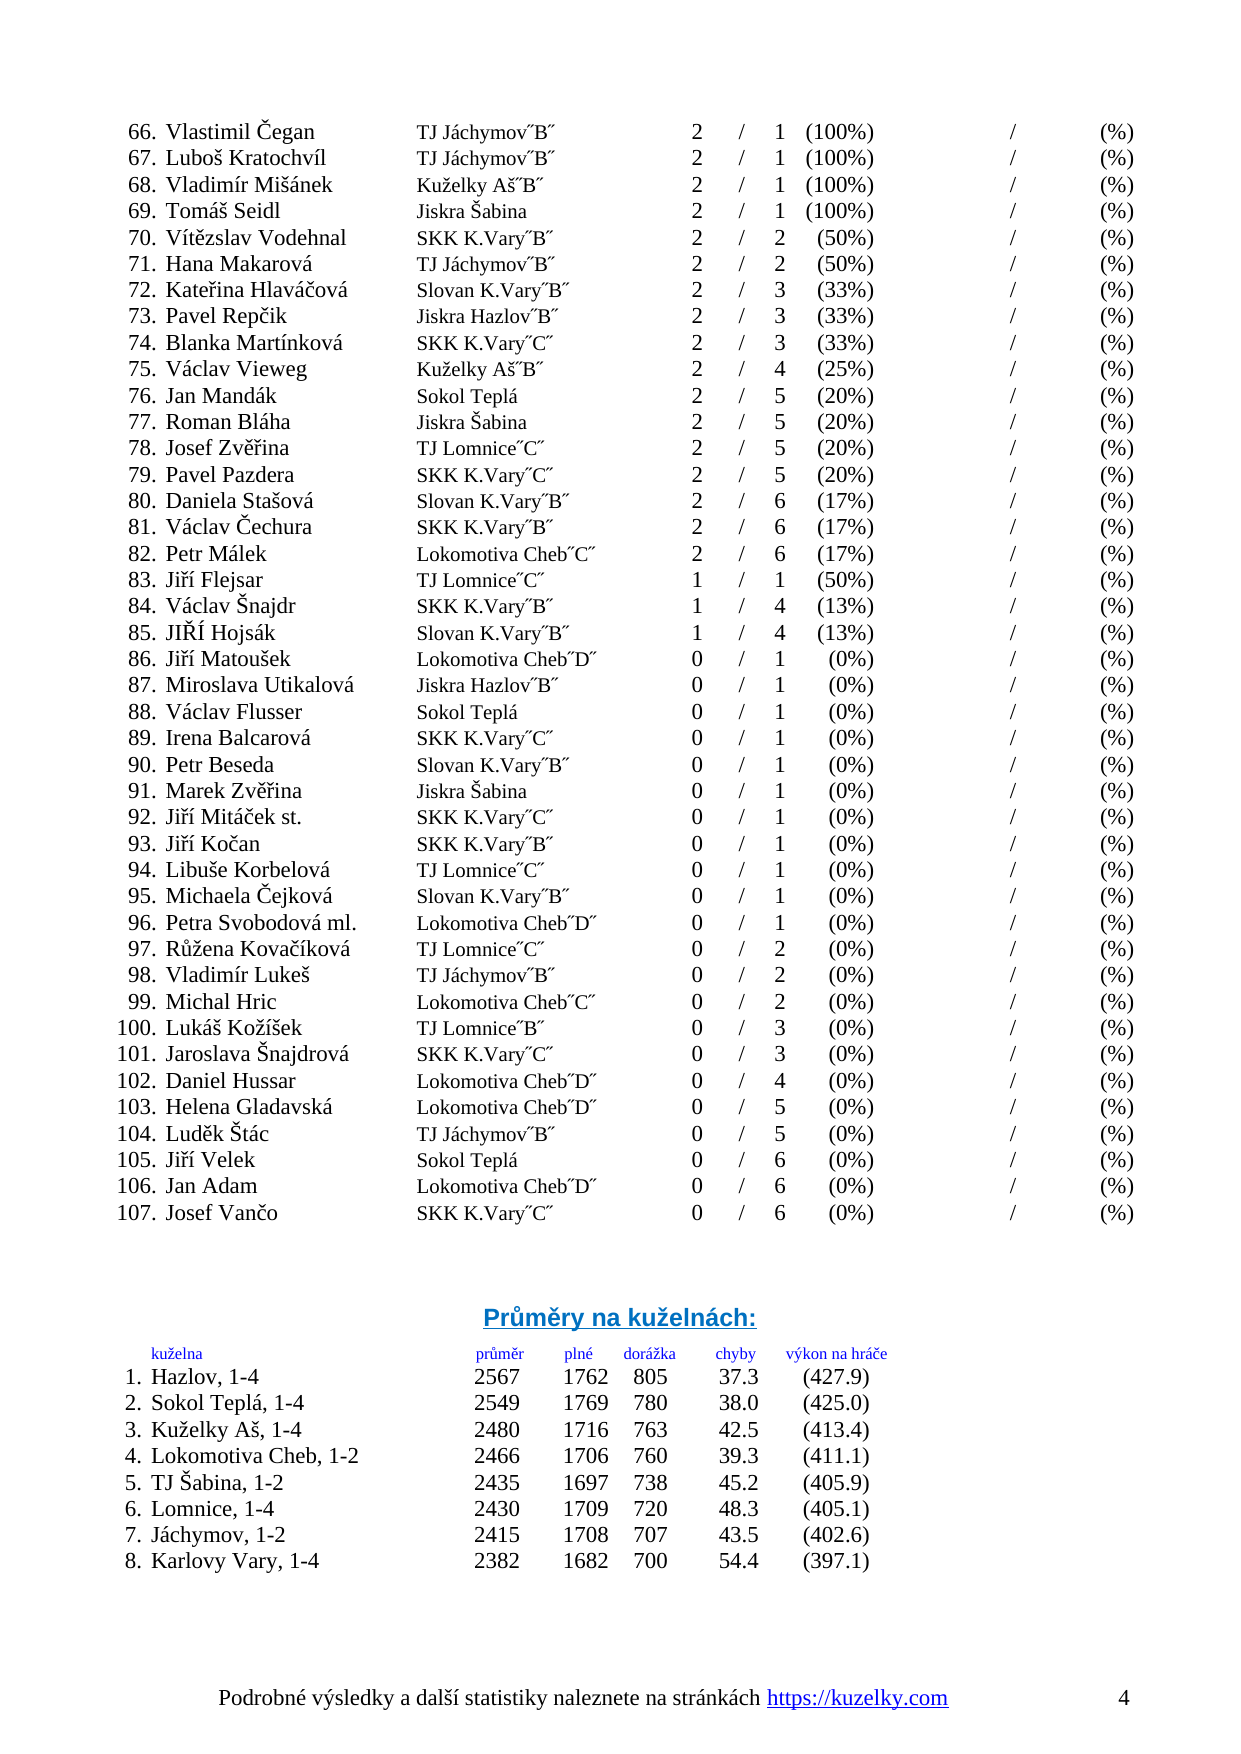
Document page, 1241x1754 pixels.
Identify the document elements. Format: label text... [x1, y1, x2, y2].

text 70. Vítězslav Vodehnal SKK K.Vary˝B˝ 2 / 2 (50%) / (%) [106, 223, 1134, 250]
text 86. Jiří Matoušek Lokomotiva Cheb˝D˝ 0 / 1 (0%) / (%) [106, 645, 1134, 672]
text 79. Pavel Pazdera SKK K.Vary˝C˝ 2 / 5 (20%) / (%) [106, 461, 1134, 487]
text 93. Jiří Kočan SKK K.Vary˝B˝ 0 / 1 (0%) / (%) [106, 830, 1134, 856]
text 100. Lukáš Kožíšek TJ Lomnice˝B˝ 0 / 3 (0%) / (%) [106, 1014, 1134, 1041]
text 5. TJ Šabina, 1-2 2435 1697 738 45.2 (405.9) [106, 1468, 1134, 1495]
text 77. Roman Bláha Jiskra Šabina 2 / 5 (20%) / (%) [106, 408, 1134, 434]
text 96. Petra Svobodová ml. Lokomotiva Cheb˝D˝ 0 / 1 (0%) / (%) [106, 909, 1134, 935]
text 104. Luděk Štác TJ Jáchymov˝B˝ 0 / 5 (0%) / (%) [106, 1119, 1134, 1146]
text Průměry na kuželnách: [94, 1303, 1145, 1331]
text 72. Kateřina Hlaváčová Slovan K.Vary˝B˝ 2 / 3 (33%) / (%) [106, 276, 1134, 303]
text 94. Libuše Korbelová TJ Lomnice˝C˝ 0 / 1 (0%) / (%) [106, 856, 1134, 882]
text 81. Václav Čechura SKK K.Vary˝B˝ 2 / 6 (17%) / (%) [106, 513, 1134, 540]
text 2. Sokol Teplá, 1-4 2549 1769 780 38.0 (425.0) [106, 1389, 1134, 1416]
text 8. Karlovy Vary, 1-4 2382 1682 700 54.4 (397.1) [106, 1548, 1134, 1574]
text 1. Hazlov, 1-4 2567 1762 805 37.3 (427.9) [106, 1363, 1134, 1389]
text 89. Irena Balcarová SKK K.Vary˝C˝ 0 / 1 (0%) / (%) [106, 724, 1134, 751]
text 95. Michaela Čejková Slovan K.Vary˝B˝ 0 / 1 (0%) / (%) [106, 882, 1134, 909]
text 83. Jiří Flejsar TJ Lomnice˝C˝ 1 / 1 (50%) / (%) [106, 566, 1134, 592]
text 99. Michal Hric Lokomotiva Cheb˝C˝ 0 / 2 (0%) / (%) [106, 988, 1134, 1014]
text 68. Vladimír Mišánek Kuželky Aš˝B˝ 2 / 1 (100%) / (%) [106, 171, 1134, 197]
text 106. Jan Adam Lokomotiva Cheb˝D˝ 0 / 6 (0%) / (%) [106, 1172, 1134, 1199]
text 101. Jaroslava Šnajdrová SKK K.Vary˝C˝ 0 / 3 (0%) / (%) [106, 1041, 1134, 1067]
text 67. Luboš Kratochvíl TJ Jáchymov˝B˝ 2 / 1 (100%) / (%) [106, 144, 1134, 171]
text 92. Jiří Mitáček st. SKK K.Vary˝C˝ 0 / 1 (0%) / (%) [106, 803, 1134, 830]
text 103. Helena Gladavská Lokomotiva Cheb˝D˝ 0 / 5 (0%) / (%) [106, 1093, 1134, 1119]
text 97. Růžena Kovačíková TJ Lomnice˝C˝ 0 / 2 (0%) / (%) [106, 935, 1134, 961]
text 76. Jan Mandák Sokol Teplá 2 / 5 (20%) / (%) [106, 382, 1134, 408]
text 107. Josef Vančo SKK K.Vary˝C˝ 0 / 6 (0%) / (%) [106, 1199, 1134, 1225]
text 6. Lomnice, 1-4 2430 1709 720 48.3 (405.1) [106, 1495, 1134, 1521]
text 69. Tomáš Seidl Jiskra Šabina 2 / 1 (100%) / (%) [106, 197, 1134, 223]
text 3. Kuželky Aš, 1-4 2480 1716 763 42.5 (413.4) [106, 1416, 1134, 1442]
text 82. Petr Málek Lokomotiva Cheb˝C˝ 2 / 6 (17%) / (%) [106, 540, 1134, 566]
text 7. Jáchymov, 1-2 2415 1708 707 43.5 (402.6) [106, 1521, 1134, 1548]
text 105. Jiří Velek Sokol Teplá 0 / 6 (0%) / (%) [106, 1146, 1134, 1172]
text 98. Vladimír Lukeš TJ Jáchymov˝B˝ 0 / 2 (0%) / (%) [106, 961, 1134, 988]
text 90. Petr Beseda Slovan K.Vary˝B˝ 0 / 1 (0%) / (%) [106, 751, 1134, 777]
text 85. JIŘÍ Hojsák Slovan K.Vary˝B˝ 1 / 4 (13%) / (%) [106, 619, 1134, 645]
text 84. Václav Šnajdr SKK K.Vary˝B˝ 1 / 4 (13%) / (%) [106, 592, 1134, 619]
text 80. Daniela Stašová Slovan K.Vary˝B˝ 2 / 6 (17%) / (%) [106, 487, 1134, 513]
text 66. Vlastimil Čegan TJ Jáchymov˝B˝ 2 / 1 (100%) / (%) [106, 118, 1134, 144]
text 102. Daniel Hussar Lokomotiva Cheb˝D˝ 0 / 4 (0%) / (%) [106, 1067, 1134, 1093]
text 88. Václav Flusser Sokol Teplá 0 / 1 (0%) / (%) [106, 698, 1134, 724]
text 71. Hana Makarová TJ Jáchymov˝B˝ 2 / 2 (50%) / (%) [106, 250, 1134, 276]
text 87. Miroslava Utikalová Jiskra Hazlov˝B˝ 0 / 1 (0%) / (%) [106, 672, 1134, 698]
text 73. Pavel Repčik Jiskra Hazlov˝B˝ 2 / 3 (33%) / (%) [106, 303, 1134, 329]
text 91. Marek Zvěřina Jiskra Šabina 0 / 1 (0%) / (%) [106, 777, 1134, 803]
text 78. Josef Zvěřina TJ Lomnice˝C˝ 2 / 5 (20%) / (%) [106, 434, 1134, 461]
text kuželna průměr plné dorážka chyby výkon na hráče [106, 1344, 1134, 1363]
text 4. Lokomotiva Cheb, 1-2 2466 1706 760 39.3 (411.1) [106, 1442, 1134, 1468]
text 75. Václav Vieweg Kuželky Aš˝B˝ 2 / 4 (25%) / (%) [106, 355, 1134, 382]
text 74. Blanka Martínková SKK K.Vary˝C˝ 2 / 3 (33%) / (%) [106, 329, 1134, 355]
